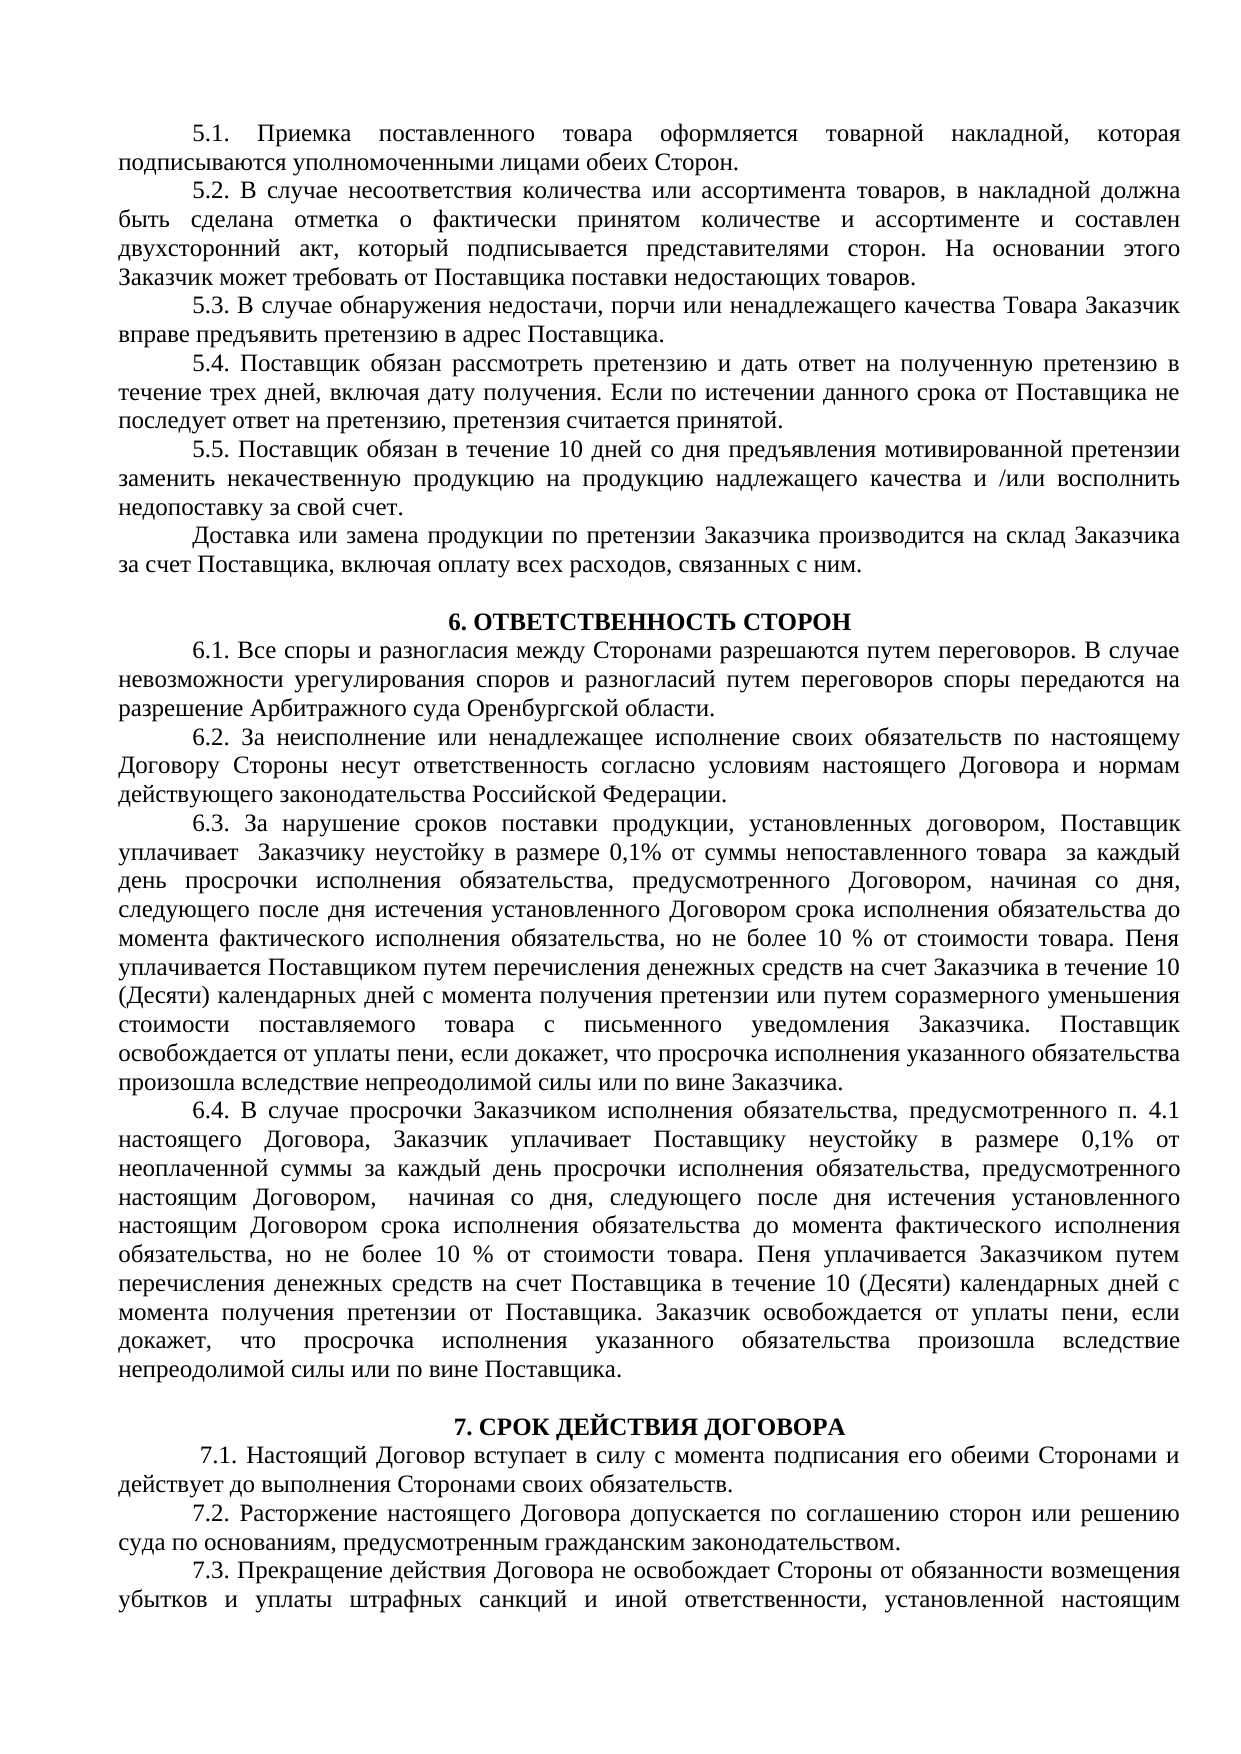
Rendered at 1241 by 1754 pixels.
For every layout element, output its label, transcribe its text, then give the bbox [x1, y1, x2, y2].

text 7.1. Настоящий Договор вступает в силу с момента подписания его обеими Сторонами и действует до выполнения Сторонами своих обязательств. [118, 1441, 1181, 1498]
text 6.4. В случае просрочки Заказчиком исполнения обязательства, предусмотренного п. 4.1 настоящего Договора, Заказчик уплачивает Поставщику неустойку в размере 0,1% от неоплаченной суммы за каждый день просрочки исполнения обязательства, предусмотренного настоящим Договором, начиная со дня, следующего после дня истечения установленного настоящим Договором срока исполнения обязательства до момента фактического исполнения обязательства, но не более 10 % от стоимости товара. Пеня уплачивается Заказчиком путем перечисления денежных средств на счет Поставщика в течение 10 (Десяти) календарных дней с момента получения претензии от Поставщика. Заказчик освобождается от уплаты пени, если докажет, что просрочка исполнения указанного обязательства произошла вследствие непреодолимой силы или по вине Поставщика. [118, 1096, 1181, 1383]
text 7.2. Расторжение настоящего Договора допускается по соглашению сторон или решению суда по основаниям, предусмотренным гражданским законодательством. [118, 1498, 1181, 1556]
text Доставка или замена продукции по претензии Заказчика производится на склад Заказчика за счет Поставщика, включая оплату всех расходов, связанных с ним. [118, 521, 1181, 578]
text 6.2. За неисполнение или ненадлежащее исполнение своих обязательств по настоящему Договору Стороны несут ответственность согласно условиям настоящего Договора и нормам действующего законодательства Российской Федерации. [118, 722, 1181, 808]
text 6.1. Все споры и разногласия между Сторонами разрешаются путем переговоров. В случае невозможности урегулирования споров и разногласий путем переговоров споры передаются на разрешение Арбитражного суда Оренбургской области. [118, 636, 1181, 722]
text 5.3. В случае обнаружения недостачи, порчи или ненадлежащего качества Товара Заказчик вправе предъявить претензию в адрес Поставщика. [118, 291, 1181, 348]
text 6. ОТВЕТСТВЕННОСТЬ СТОРОН [118, 607, 1181, 636]
text 7. СРОК ДЕЙСТВИЯ ДОГОВОРА [118, 1412, 1181, 1441]
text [118, 1556, 1181, 1613]
text 6.3. За нарушение сроков поставки продукции, установленных договором, Поставщик уплачивает Заказчику неустойку в размере 0,1% от суммы непоставленного товара за каждый день просрочки исполнения обязательства, предусмотренного Договором, начиная со дня, следующего после дня истечения установленного Договором срока исполнения обязательства до момента фактического исполнения обязательства, но не более 10 % от стоимости товара. Пеня уплачивается Поставщиком путем перечисления денежных средств на счет Заказчика в течение 10 (Десяти) календарных дней с момента получения претензии или путем соразмерного уменьшения стоимости поставляемого товара с письменного уведомления Заказчика. Поставщик освобождается от уплаты пени, если докажет, что просрочка исполнения указанного обязательства произошла вследствие непреодолимой силы или по вине Заказчика. [118, 808, 1181, 1096]
text 5.4. Поставщик обязан рассмотреть претензию и дать ответ на полученную претензию в течение трех дней, включая дату получения. Если по истечении данного срока от Поставщика не последует ответ на претензию, претензия считается принятой. [118, 348, 1181, 434]
text 5.1. Приемка поставленного товара оформляется товарной накладной, которая подписываются уполномоченными лицами обеих Сторон. [118, 118, 1181, 176]
text 5.5. Поставщик обязан в течение 10 дней со дня предъявления мотивированной претензии заменить некачественную продукцию на продукцию надлежащего качества и /или восполнить недопоставку за свой счет. [118, 434, 1181, 521]
text 5.2. В случае несоответствия количества или ассортимента товаров, в накладной должна быть сделана отметка о фактически принятом количестве и ассортименте и составлен двухсторонний акт, который подписывается представителями сторон. На основании этого Заказчик может требовать от Поставщика поставки недостающих товаров. [118, 176, 1181, 291]
